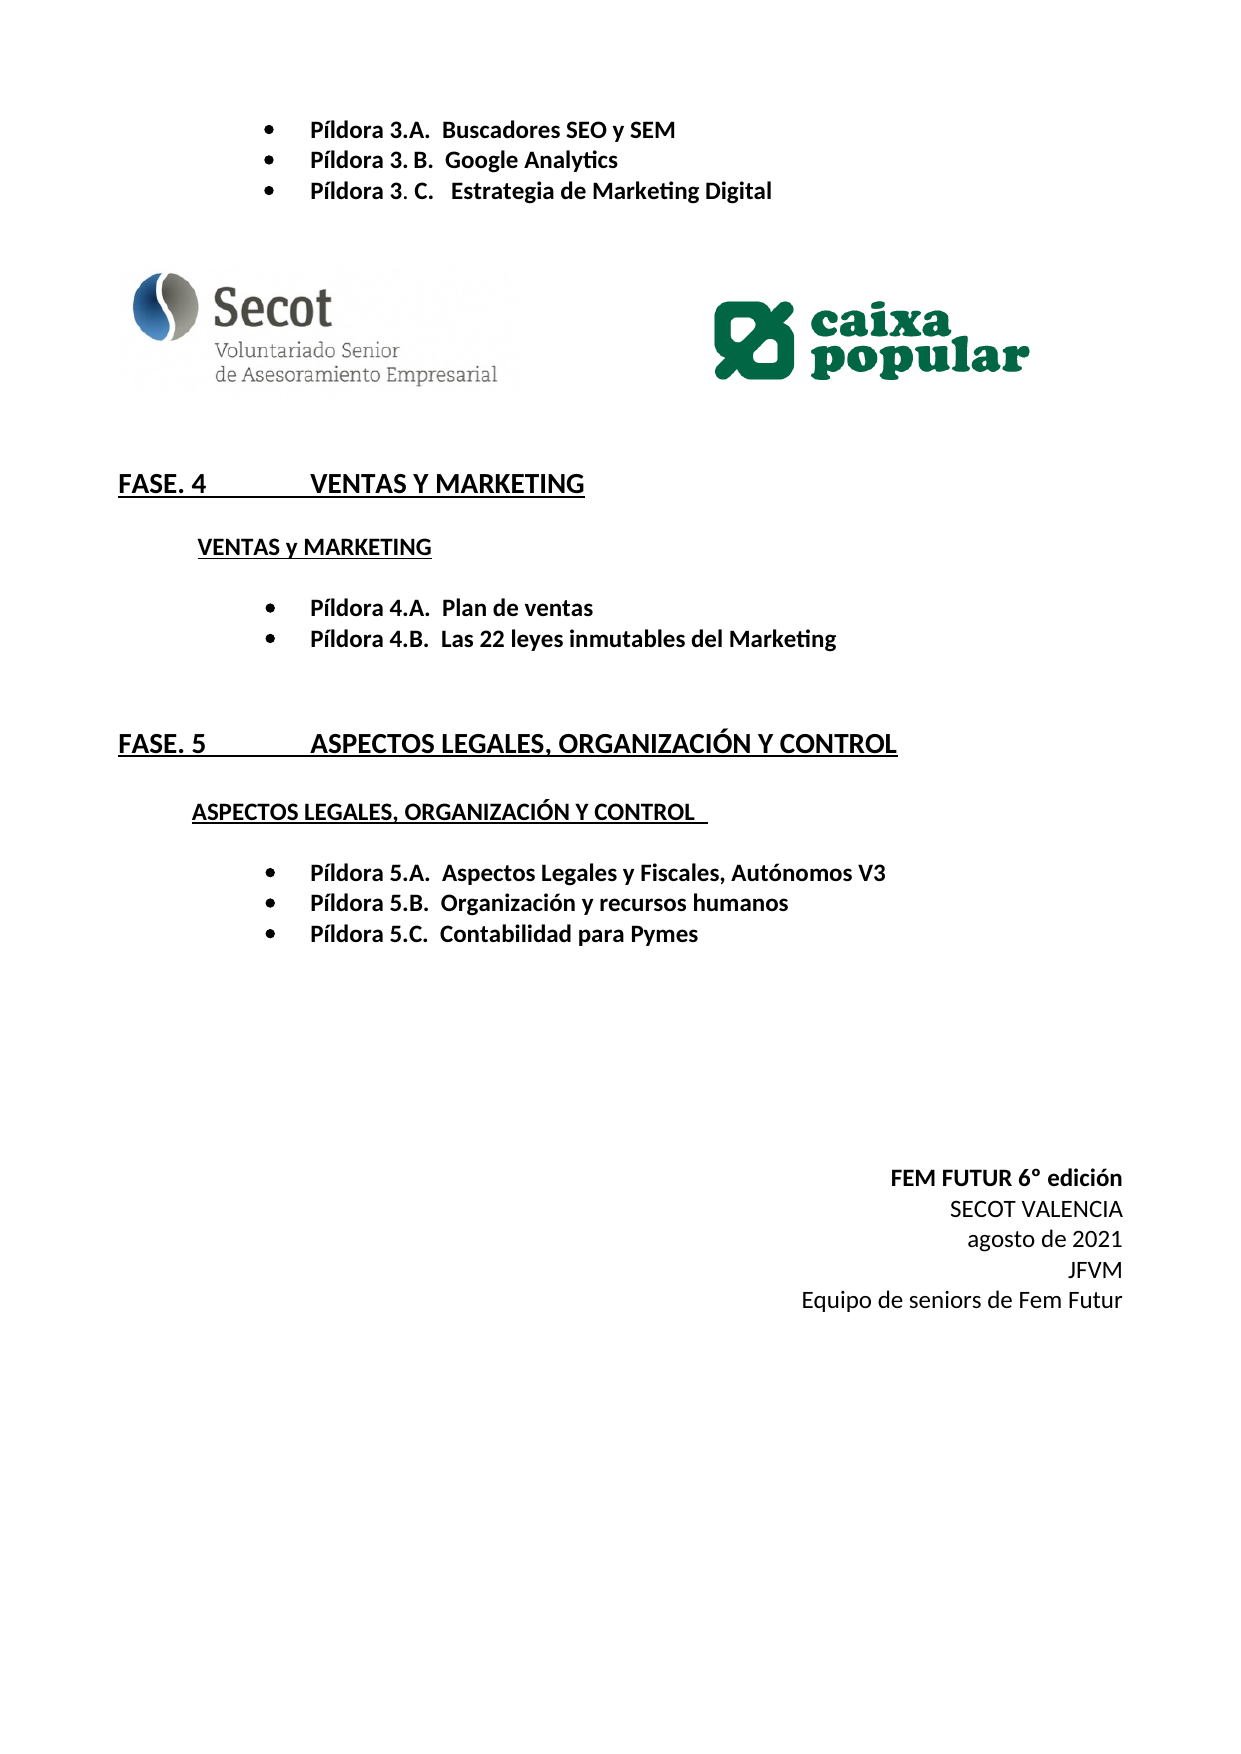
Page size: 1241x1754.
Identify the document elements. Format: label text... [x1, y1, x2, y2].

list JFVM [118, 1254, 1123, 1284]
list Píldora 3. C. Estrategia de Marketing Digital [264, 175, 1123, 206]
list Píldora 4.B. Las 22 leyes inmutables del Marketing [266, 623, 1123, 653]
text ASPECTOS LEGALES, ORGANIZACIÓN Y CONTROL [118, 796, 1123, 827]
list FEM FUTUR 6º edición [118, 1162, 1123, 1193]
picture [118, 266, 565, 400]
list Píldora 3.A. Buscadores SEO y SEM [264, 114, 1123, 144]
text FASE. 4 VENTAS Y MARKETING [118, 465, 1123, 501]
list agosto de 2021 [118, 1223, 1123, 1254]
list Píldora 5.B. Organización y recursos humanos [266, 888, 1123, 918]
text VENTAS y MARKETING [118, 531, 1123, 562]
list SECOT VALENCIA [118, 1193, 1123, 1223]
list Píldora 5.C. Contabilidad para Pymes [266, 918, 1123, 949]
picture [691, 282, 1049, 400]
list Píldora 5.A. Aspectos Legales y Fiscales, Autónomos V3 [266, 857, 1123, 888]
list Equipo de seniors de Fem Futur [118, 1284, 1123, 1315]
text FASE. 5 ASPECTOS LEGALES, ORGANIZACIÓN Y CONTROL [118, 725, 1123, 760]
list Píldora 4.A. Plan de ventas [266, 592, 1123, 623]
list Píldora 3. B. Google Analytics [264, 144, 1123, 175]
